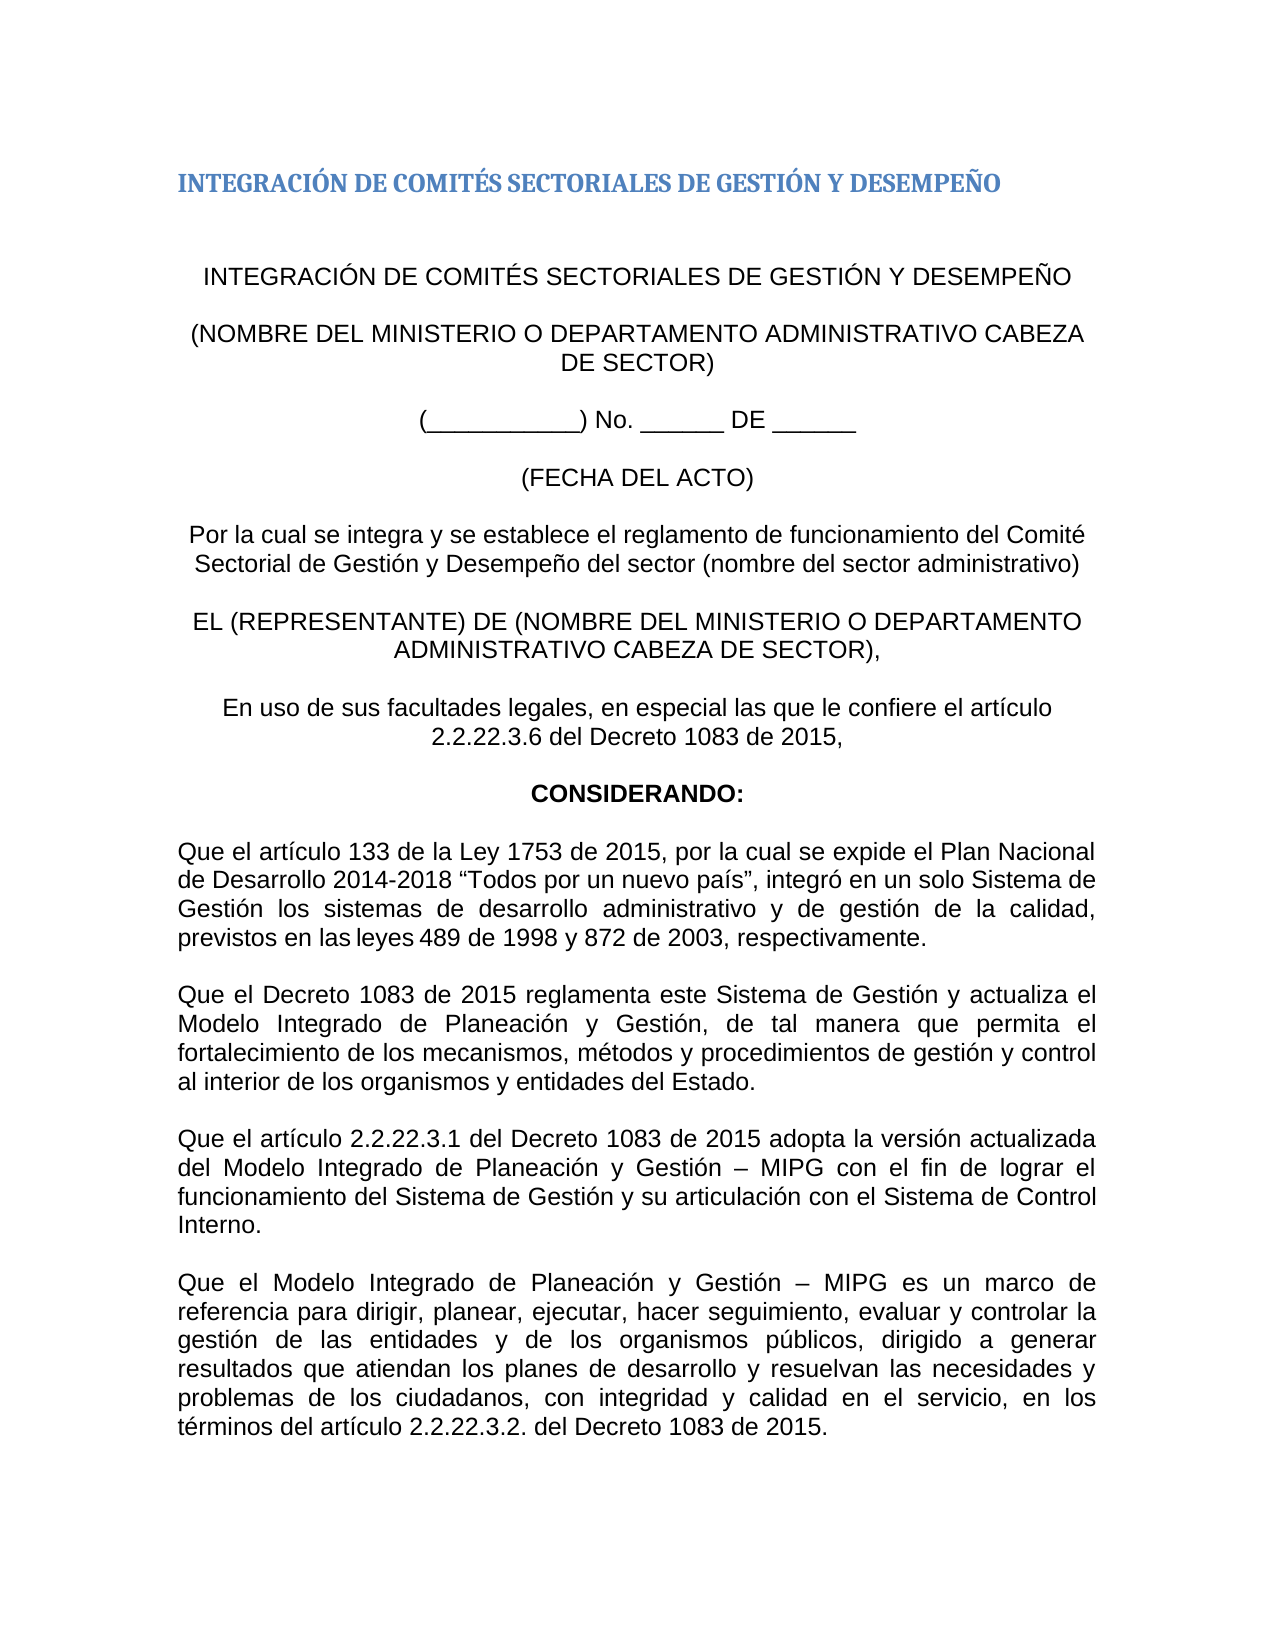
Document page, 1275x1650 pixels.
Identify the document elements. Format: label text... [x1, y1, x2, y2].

text En uso de sus facultades legales, en especial las que le confiere el artículo 2.2.22.3.6 del Decreto 1083 de 2015, [177, 693, 1098, 750]
subtitle INTEGRACIÓN DE COMITÉS SECTORIALES DE GESTIÓN Y DESEMPEÑO [177, 168, 1098, 199]
text Por la cual se integra y se establece el reglamento de funcionamiento del Comité Sectorial de Gestión y Desempeño del sector (nombre del sector administrativo) [177, 520, 1098, 578]
text (FECHA DEL ACTO) [177, 463, 1098, 492]
text Que el Modelo Integrado de Planeación y Gestión – MIPG es un marco de referencia para dirigir, planear, ejecutar, hacer seguimiento, evaluar y controlar la gestión de las entidades y de los organismos públicos, dirigido a generar resultados que atiendan los planes de desarrollo y resuelvan las necesidades y problemas de los ciudadanos, con integridad y calidad en el servicio, en los términos del artículo 2.2.22.3.2. del Decreto 1083 de 2015. [177, 1268, 1098, 1440]
text Que el Decreto 1083 de 2015 reglamenta este Sistema de Gestión y actualiza el Modelo Integrado de Planeación y Gestión, de tal manera que permita el fortalecimiento de los mecanismos, métodos y procedimientos de gestión y control al interior de los organismos y entidades del Estado. [177, 980, 1098, 1095]
text CONSIDERANDO: [177, 779, 1098, 808]
text (___________) No. ______ DE ______ [177, 405, 1098, 434]
text Que el artículo 2.2.22.3.1 del Decreto 1083 de 2015 adopta la versión actualizada del Modelo Integrado de Planeación y Gestión – MIPG con el fin de lograr el funcionamiento del Sistema de Gestión y su articulación con el Sistema de Control Interno. [177, 1124, 1098, 1239]
text EL (REPRESENTANTE) DE (NOMBRE DEL MINISTERIO O DEPARTAMENTO ADMINISTRATIVO CABEZA DE SECTOR), [177, 607, 1098, 664]
text INTEGRACIÓN DE COMITÉS SECTORIALES DE GESTIÓN Y DESEMPEÑO [177, 262, 1098, 290]
text Que el artículo 133 de la Ley 1753 de 2015, por la cual se expide el Plan Nacional de Desarrollo 2014-2018 “Todos por un nuevo país”, integró en un solo Sistema de Gestión los sistemas de desarrollo administrativo y de gestión de la calidad, previstos en las leyes 489 de 1998 y 872 de 2003, respectivamente. [177, 837, 1098, 952]
text (NOMBRE DEL MINISTERIO O DEPARTAMENTO ADMINISTRATIVO CABEZA DE SECTOR) [177, 319, 1098, 377]
